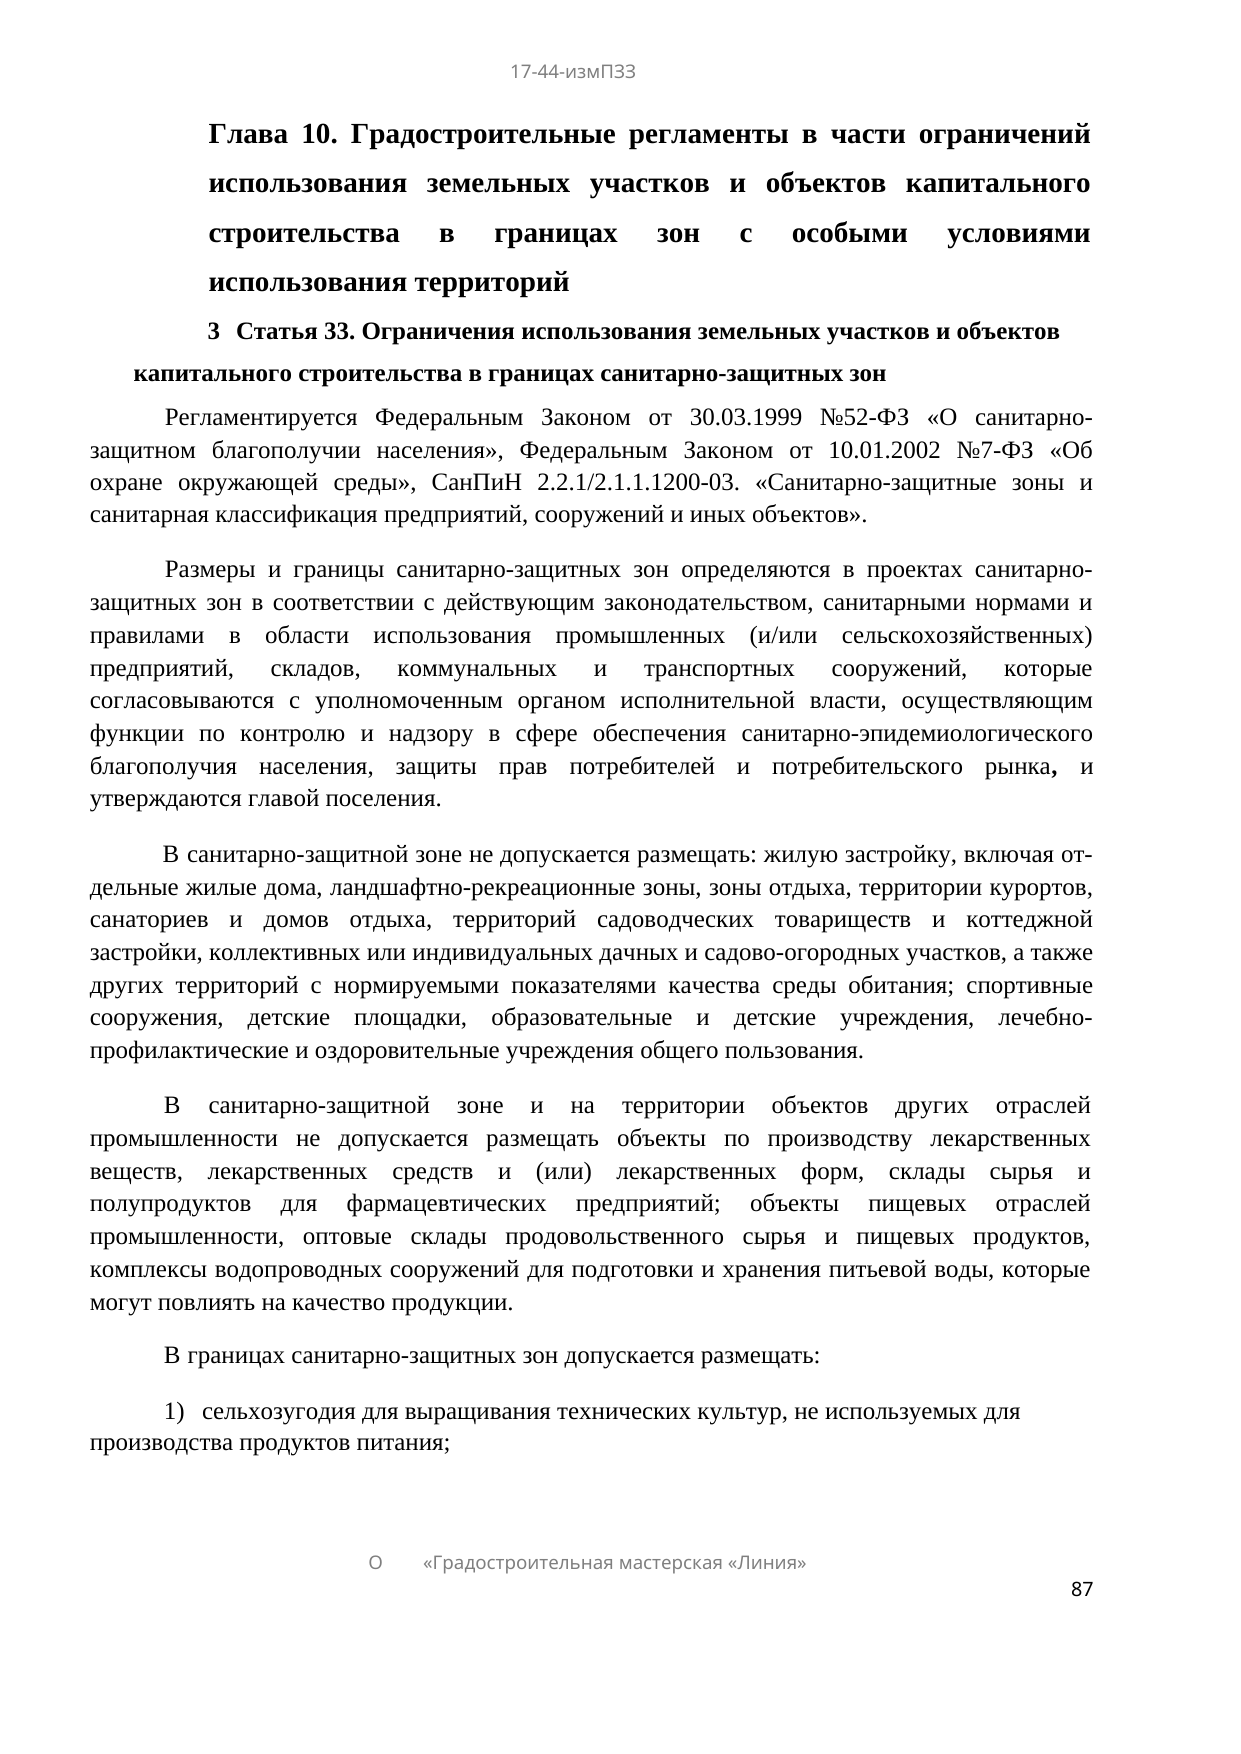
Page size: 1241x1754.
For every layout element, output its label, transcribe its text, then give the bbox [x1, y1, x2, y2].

text Регламентируется Федеральным Законом от 30.03.1999 №52-ФЗ «О санитарно-защитном благополучии населения», Федеральным Законом от 10.01.2002 №7-ФЗ «Об охране окружающей среды», СанПиН 2.2.1/2.1.1.1200-03. «Санитарно-защитные зоны и санитарная классификация предприятий, сооружений и иных объектов». [89, 402, 1094, 528]
list Статья 33. Ограничения использования земельных участков и объектов капитального строительства в границах санитарно-защитных зон [133, 316, 1094, 386]
text 87 [1071, 1576, 1094, 1603]
list санитарно-защитной зоне не допускается размещать: жилую застройку, включая от-дельные жилые дома, ландшафтно-рекреационные зоны, зоны отдыха, территории курортов, санаториев и домов отдыха, территорий садоводческих товариществ и коттеджной застройки, коллективных или индивидуальных дачных и садово-огородных участков, а также других территорий с нормируемыми показателями качества среды обитания; спортивные сооружения, детские площадки, образовательные и детские учреждения, лечебно-профилактические и оздоровительные учреждения общего пользования. [89, 839, 1094, 1064]
text Глава 10. Градостроительные регламенты в части ограничений использования земельных участков и объектов капитального строительства в границах зон с особыми условиями использования территорий [208, 116, 1092, 298]
list границах санитарно-защитных зон допускается размещать: [164, 1341, 1094, 1369]
list санитарно-защитной зоне и на территории объектов других отраслей промышленности не допускается размещать объекты по производству лекарственных веществ, лекарственных средств и (или) лекарственных форм, склады сырья и полупродуктов для фармацевтических предприятий; объекты пищевых отраслей промышленности, оптовые склады продовольственного сырья и пищевых продуктов, комплексы водопроводных сооружений для подготовки и хранения питьевой воды, которые могут повлиять на качество продукции. [89, 1090, 1092, 1315]
text Размеры и границы санитарно-защитных зон определяются в проектах санитарно-защитных зон в соответствии с действующим законодательством, санитарными нормами и правилами в области использования промышленных (и/или сельскохозяйственных) предприятий, складов, коммунальных и транспортных сооружений, которые согласовываются с уполномоченным органом исполнительной власти, осуществляющим функции по контролю и надзору в сфере обеспечения санитарно-эпидемиологического благополучия населения, защиты прав потребителей и потребительского рынка, и утверждаются главой поселения. [89, 554, 1094, 812]
list «Градостроительная мастерская «Линия» [368, 1549, 1094, 1575]
text 17-44-измПЗЗ [89, 59, 1056, 84]
list сельхозугодия для выращивания технических культур, не используемых для производства продуктов питания; [89, 1396, 1092, 1456]
